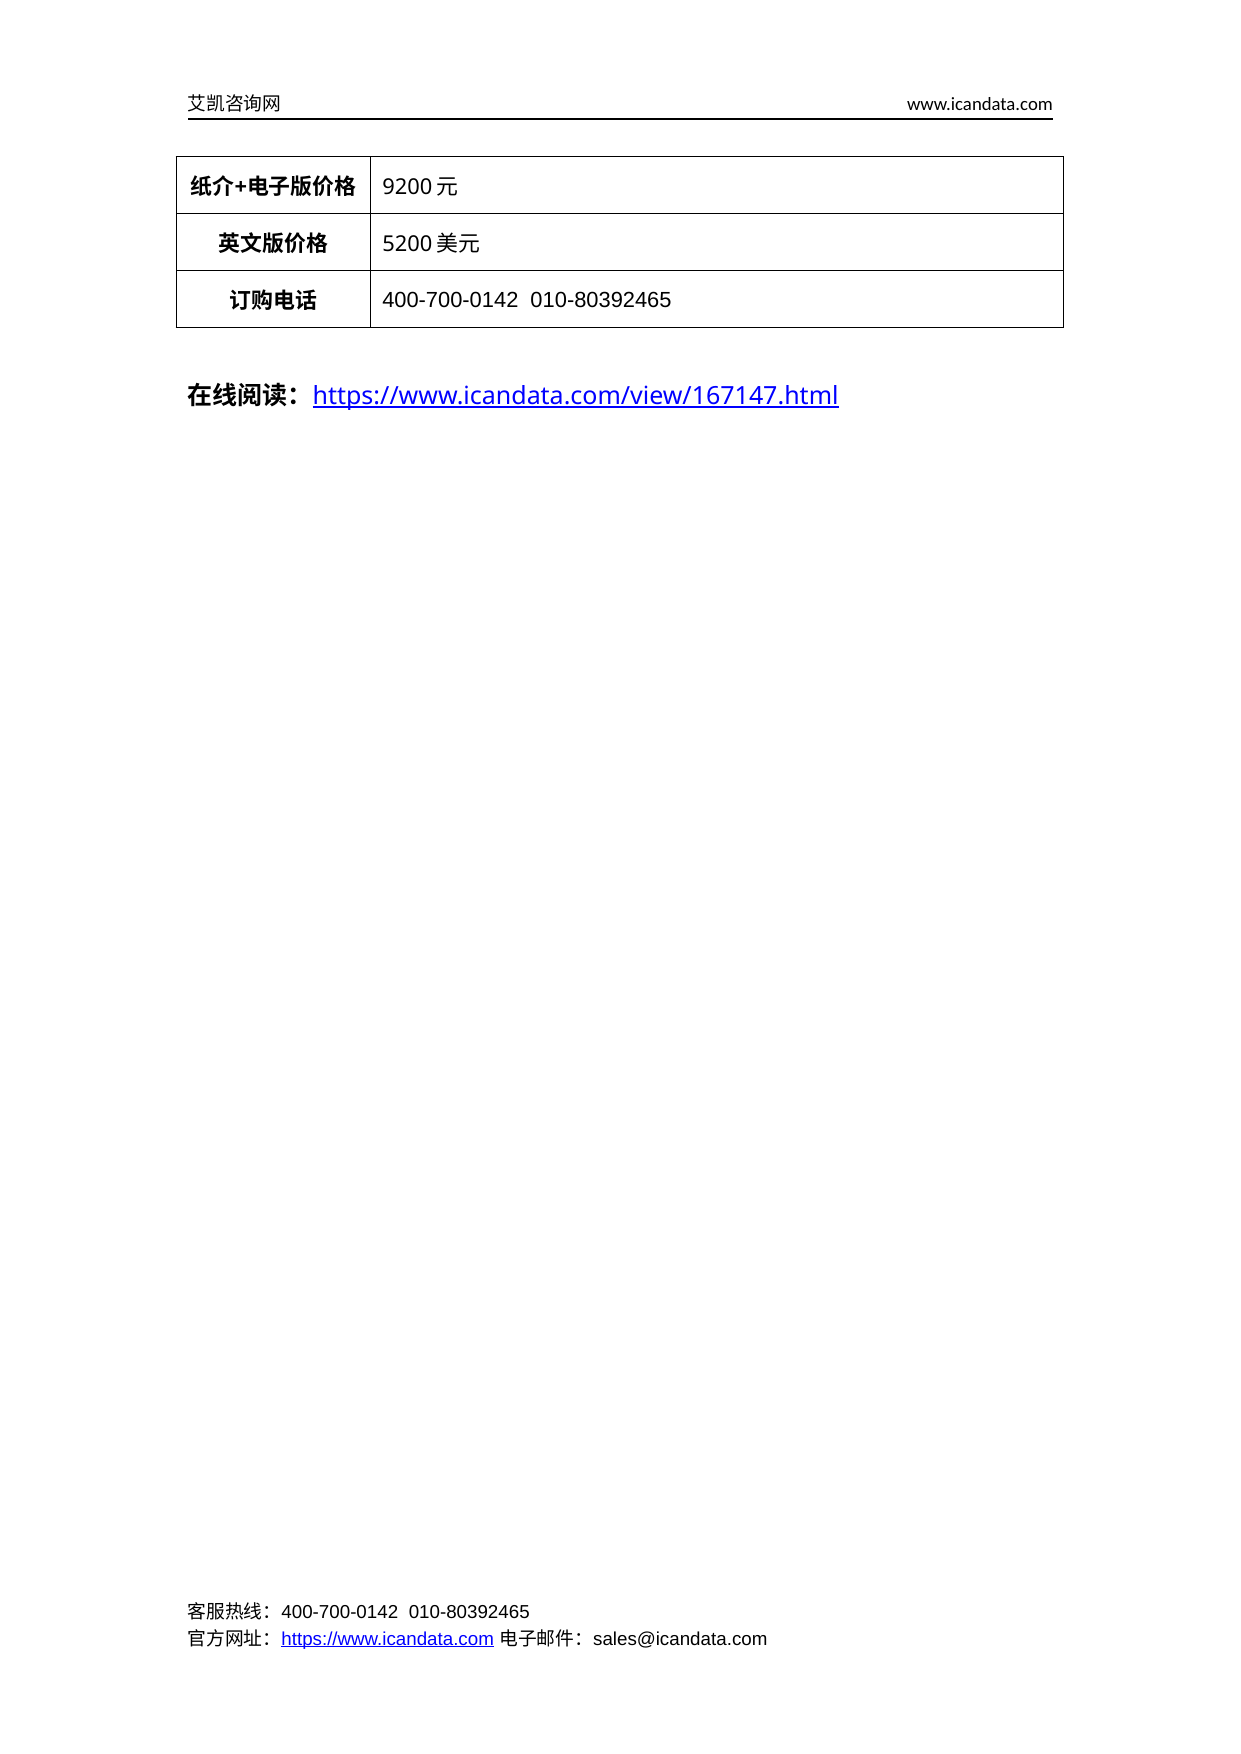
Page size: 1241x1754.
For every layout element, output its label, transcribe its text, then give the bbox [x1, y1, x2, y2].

table_cell 9200元 [371, 157, 1063, 213]
table_cell 5200美元 [371, 214, 1063, 270]
table_cell 纸介+电子版价格 [177, 157, 370, 213]
text 在线阅读：https://www.icandata.com/view/167147.html [187, 361, 1053, 426]
table_cell 订购电话 [177, 271, 370, 327]
table_cell 400-700-0142 010-80392465 [371, 271, 1063, 327]
table_cell 英文版价格 [177, 214, 370, 270]
